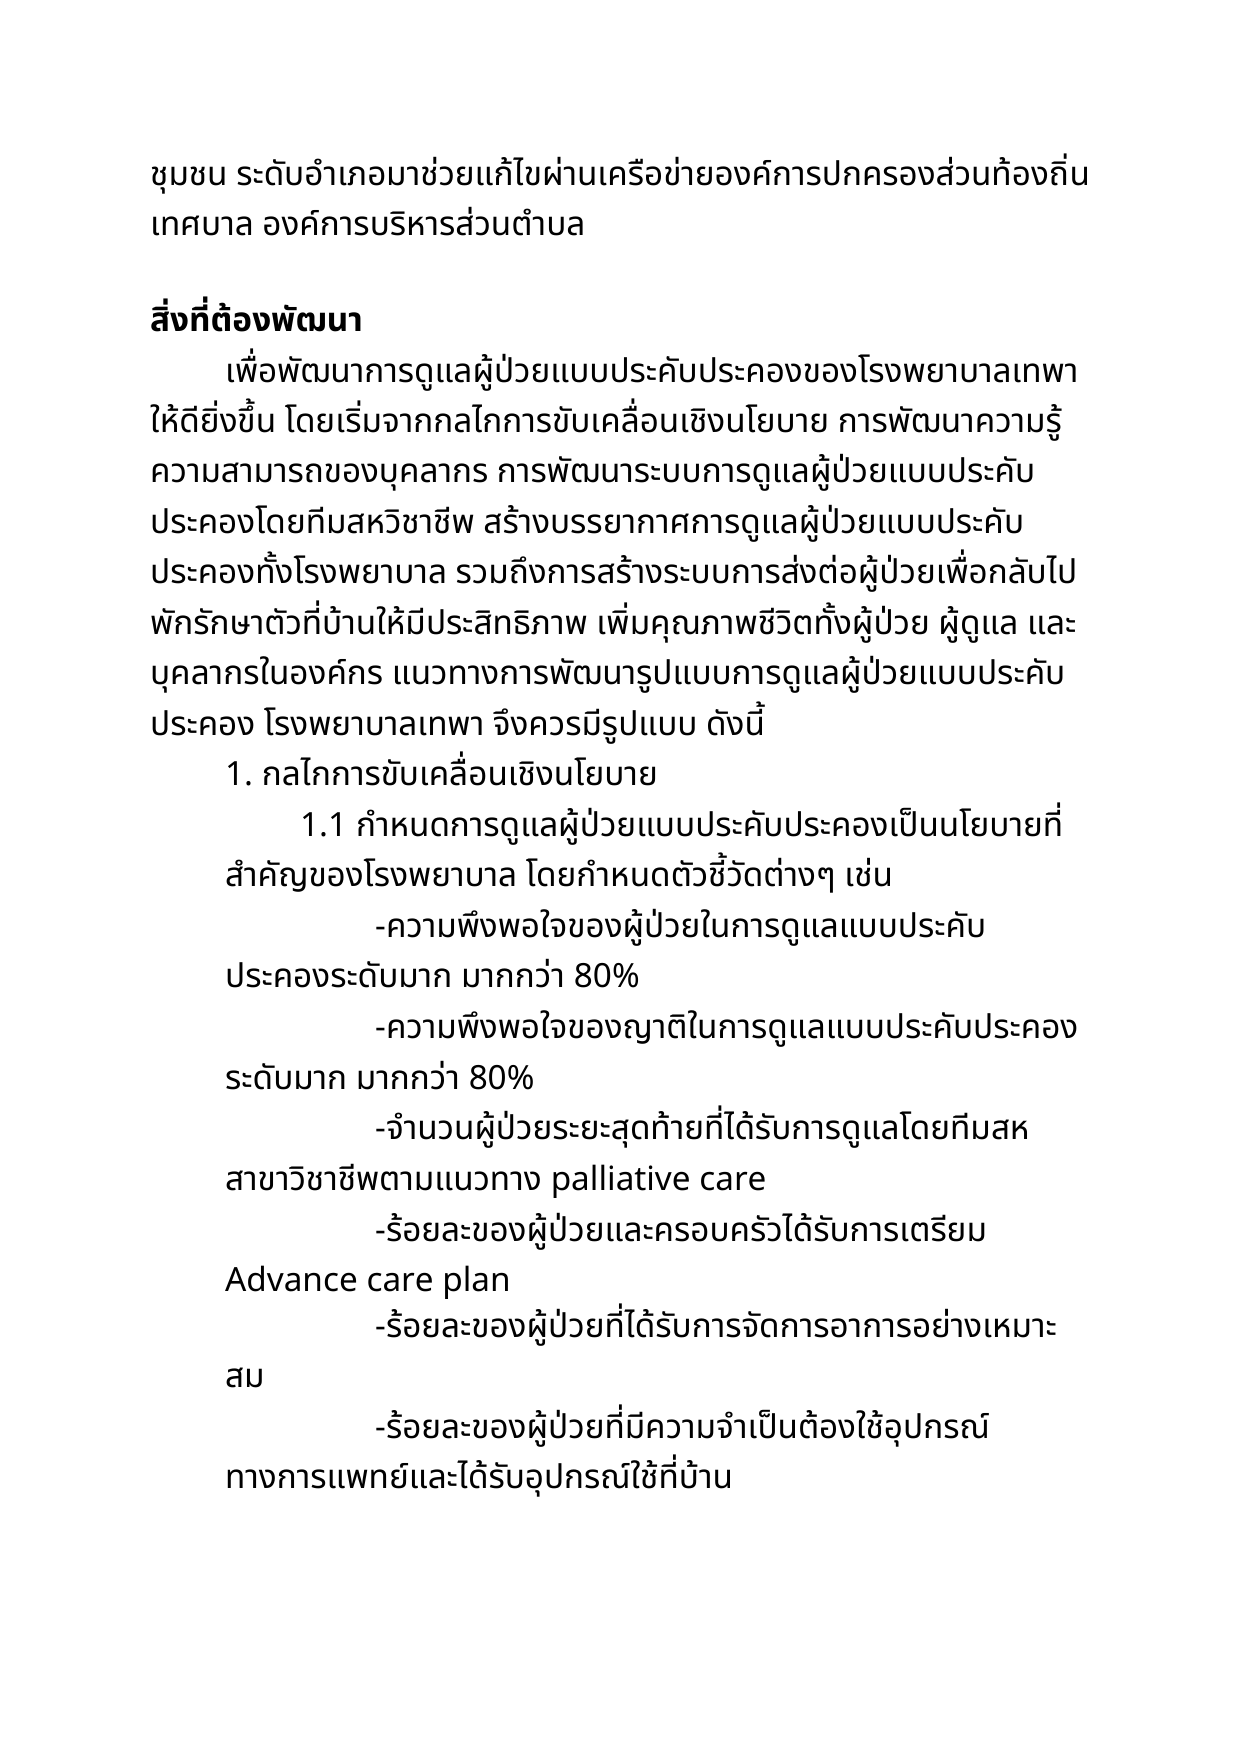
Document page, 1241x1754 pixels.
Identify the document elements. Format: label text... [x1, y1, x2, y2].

text -ความพึงพอใจของผู้ป่วยในการดูแลแบบประคับประคองระดับมาก มากกว่า 80% [225, 902, 1090, 1003]
text -จำนวนผู้ป่วยระยะสุดท้ายที่ได้รับการดูแลโดยทีมสหสาขาวิชาชีพตามแนวทาง palliative care [225, 1104, 1090, 1205]
text -ร้อยละของผู้ป่วยที่ได้รับการจัดการอาการอย่างเหมาะสม [225, 1301, 1090, 1402]
text 1. กลไกการขับเคลื่อนเชิงนโยบาย [150, 750, 1090, 801]
text เพื่อพัฒนาการดูแลผู้ป่วยแบบประคับประคองของโรงพยาบาลเทพาให้ดียิ่งขึ้น โดยเริ่มจากกลไกการขับเคลื่อนเชิงนโยบาย การพัฒนาความรู้ความสามารถของบุคลากร การพัฒนาระบบการดูแลผู้ป่วยแบบประคับประคองโดยทีมสหวิชาชีพ สร้างบรรยากาศการดูแลผู้ป่วยแบบประคับประคองทั้งโรงพยาบาล รวมถึงการสร้างระบบการส่งต่อผู้ป่วยเพื่อกลับไปพักรักษาตัวที่บ้านให้มีประสิทธิภาพ เพิ่มคุณภาพชีวิตทั้งผู้ป่วย ผู้ดูแล และบุคลากรในองค์กร แนวทางการพัฒนารูปแบบการดูแลผู้ป่วยแบบประคับประคอง โรงพยาบาลเทพา จึงควรมีรูปแบบ ดังนี้ [150, 347, 1090, 750]
text -ร้อยละของผู้ป่วยและครอบครัวได้รับการเตรียม Advance care plan [225, 1205, 1090, 1301]
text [150, 150, 1090, 251]
text -ความพึงพอใจของญาติในการดูแลแบบประคับประคองระดับมาก มากกว่า 80% [225, 1003, 1090, 1104]
text -ร้อยละของผู้ป่วยที่มีความจำเป็นต้องใช้อุปกรณ์ทางการแพทย์และได้รับอุปกรณ์ใช้ที่บ้าน [225, 1402, 1090, 1503]
text 1.1 กำหนดการดูแลผู้ป่วยแบบประคับประคองเป็นนโยบายที่สำคัญของโรงพยาบาล โดยกำหนดตัวชี้วัดต่างๆ เช่น [225, 801, 1090, 902]
text สิ่งที่ต้องพัฒนา [150, 296, 1090, 347]
